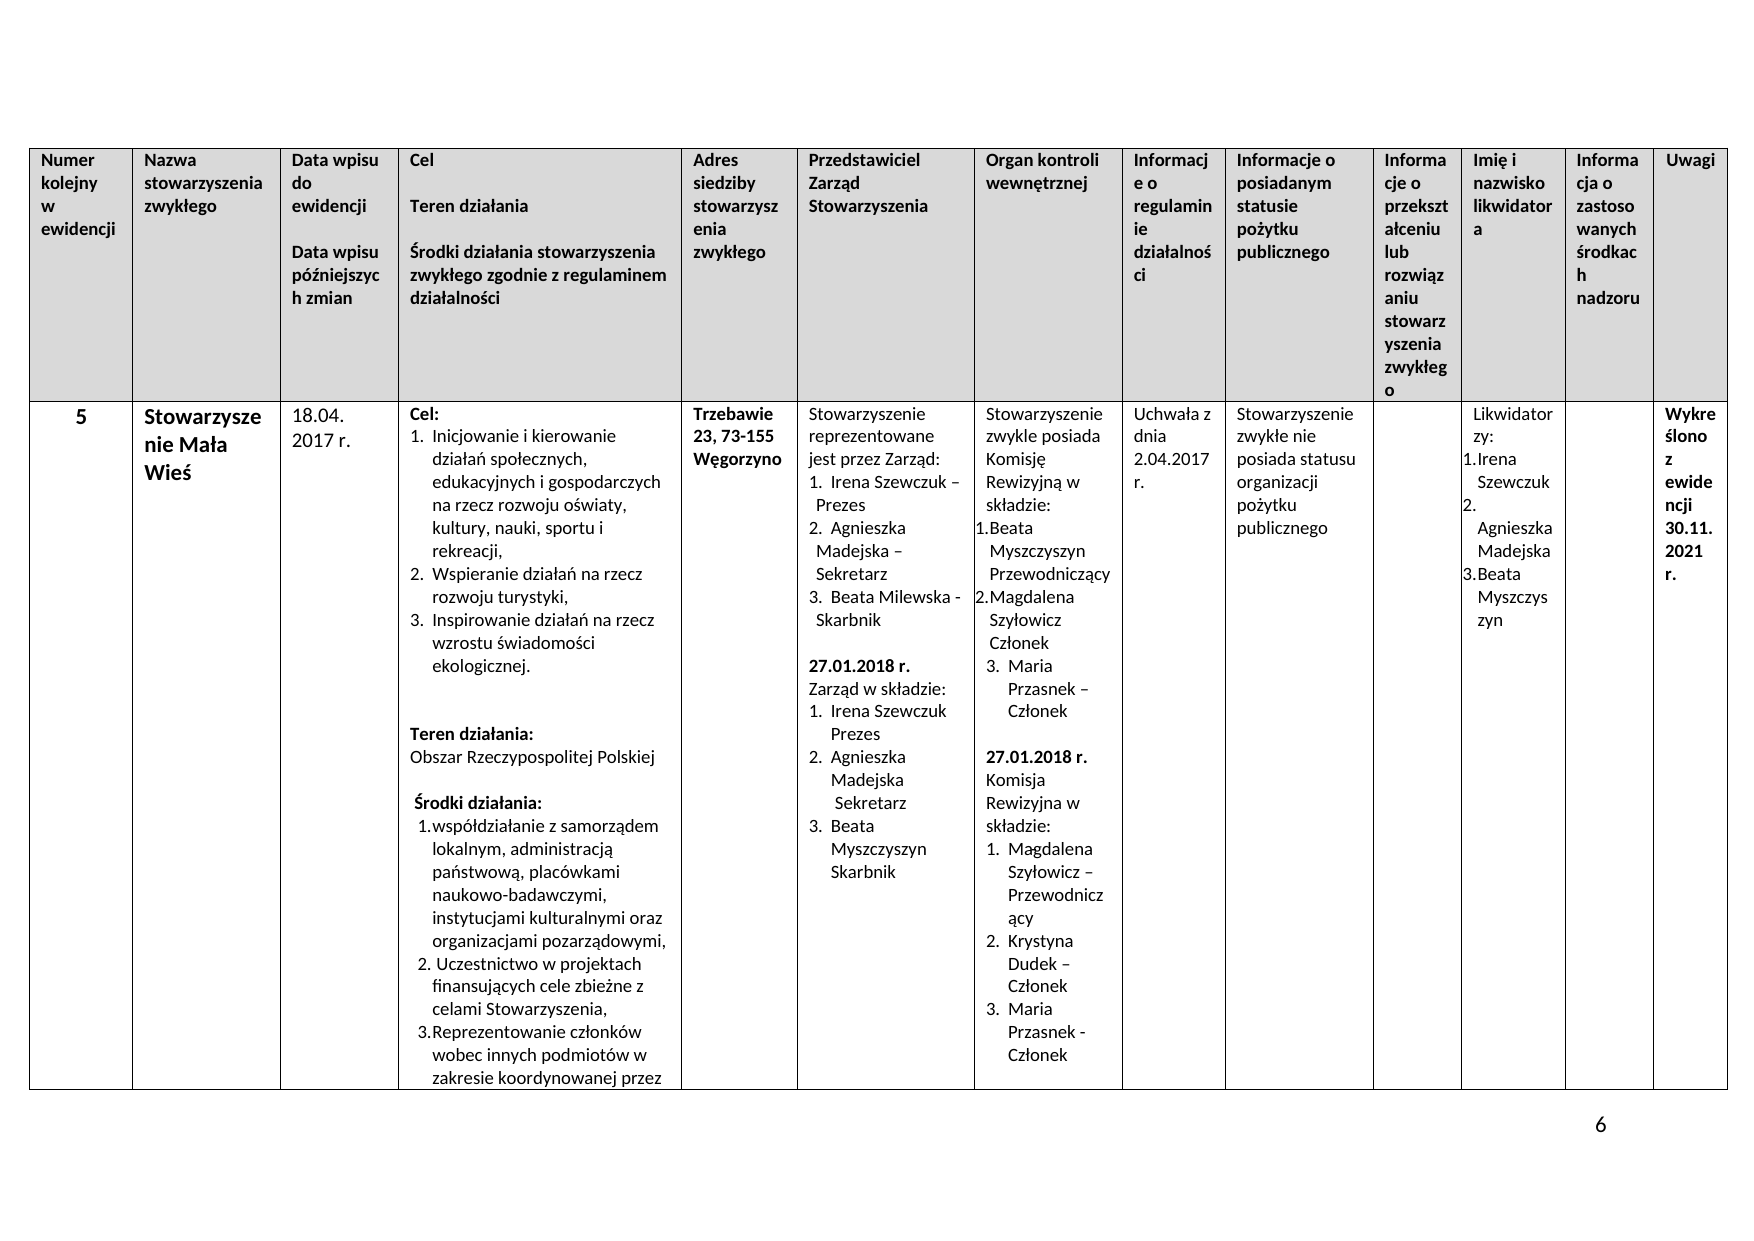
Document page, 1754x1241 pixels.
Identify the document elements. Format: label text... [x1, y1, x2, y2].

table_header Informacje o regulaminie działalności [1123, 149, 1225, 401]
table_header Data wpisu do ewidencji Data wpisu późniejszych zmian [281, 149, 398, 401]
table_header Informacje o przekształceniu lub rozwiązaniu stowarzyszenia zwykłego [1374, 149, 1461, 401]
table_header Informacja o zastosowanych środkach nadzoru [1566, 149, 1653, 401]
table_cell Stowarzyszenie reprezentowane jest przez Zarząd: Irena Szewczuk – Prezes Agnieszka Madejska – Sekretarz Beata Milewska - Skarbnik 27.01.2018 r. Zarząd w składzie: Irena Szewczuk Prezes Agnieszka Madejska Sekretarz Beata Myszczyszyn - Skarbnik [798, 402, 974, 1089]
table_header Adres siedziby stowarzyszenia zwykłego [682, 149, 797, 401]
table_cell Wykreślono z ewidencji 30.11.2021 r. [1654, 402, 1727, 1089]
table_header Informacje o posiadanym statusie pożytku publicznego [1226, 149, 1373, 401]
table_header Uwagi [1654, 149, 1727, 401]
table_header Numer kolejny w ewidencji [30, 149, 132, 401]
table_cell Trzebawie 23, 73-155 Węgorzyno [682, 402, 797, 1089]
table_cell [1566, 402, 1653, 1089]
table_cell 18.04. 2017 r. [281, 402, 398, 1089]
table_header Nazwa stowarzyszenia zwykłego [133, 149, 280, 401]
table_cell Uchwała z dnia 2.04.2017 r. [1123, 402, 1225, 1089]
table_cell Likwidatorzy: Irena Szewczuk Agnieszka Madejska Beata Myszczyszyn [1462, 402, 1565, 1089]
table_header Imię i nazwisko likwidatora [1462, 149, 1565, 401]
table_header Organ kontroli wewnętrznej [975, 149, 1122, 401]
table_cell [1374, 402, 1461, 1089]
table_cell 5 [30, 402, 132, 1089]
table_header Cel Teren działania Środki działania stowarzyszenia zwykłego zgodnie z regulaminem działalności [399, 149, 681, 401]
table_cell Stowarzyszenie zwykle posiada Komisję Rewizyjną w składzie: Beata Myszczyszyn Przewodniczący Magdalena Szyłowicz Członek Maria Przasnek – Członek 27.01.2018 r. Komisja Rewizyjna w składzie: Magdalena Szyłowicz – Przewodniczący Krystyna Dudek – Członek Maria Przasnek - Członek [975, 402, 1122, 1089]
table_header Przedstawiciel Zarząd Stowarzyszenia [798, 149, 974, 401]
table_cell Stowarzyszenie zwykłe nie posiada statusu organizacji pożytku publicznego [1226, 402, 1373, 1089]
table_cell Cel: Inicjowanie i kierowanie działań społecznych, edukacyjnych i gospodarczych na rzecz rozwoju oświaty, kultury, nauki, sportu i rekreacji, Wspieranie działań na rzecz rozwoju turystyki, Inspirowanie działań na rzecz wzrostu świadomości ekologicznej. Teren działania: Obszar Rzeczypospolitej Polskiej Środki działania: współdziałanie z samorządem lokalnym, administracją państwową, placówkami naukowo-badawczymi, instytucjami kulturalnymi oraz organizacjami pozarządowymi, Uczestnictwo w projektach finansujących cele zbieżne z celami Stowarzyszenia, Reprezentowanie członków wobec innych podmiotów w zakresie koordynowanej przez stowarzyszenie wspólnej polityki gospodarczej, społecznej, kulturalnej, oświatowej, wspieranie działalności sportowej oraz dziedzictwa kulturowego [399, 402, 681, 1089]
table_cell Stowarzyszenie Mała Wieś [133, 402, 280, 1089]
